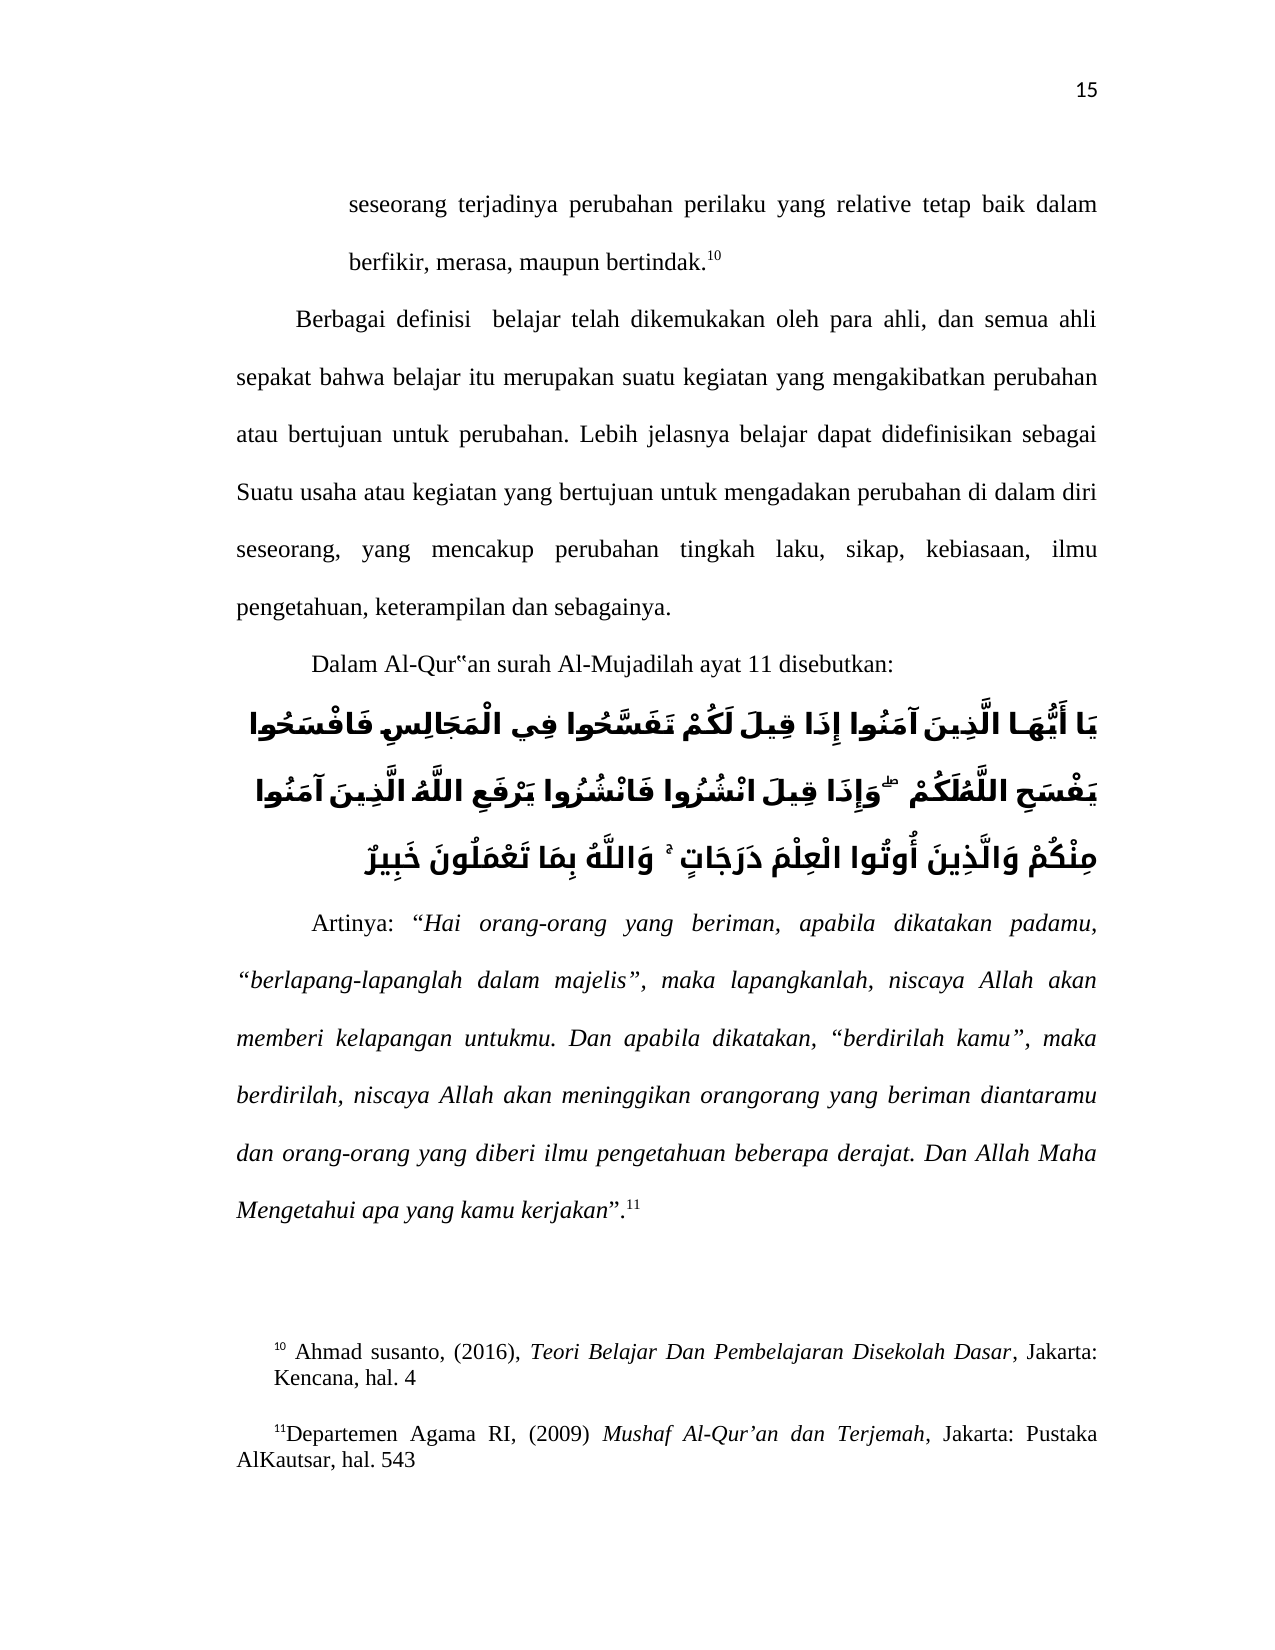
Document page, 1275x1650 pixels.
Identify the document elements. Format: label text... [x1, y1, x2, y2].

text Dalam Al-Qur‟an surah Al-Mujadilah ayat 11 disebutkan: [236, 649, 1098, 678]
text Berbagai definisi belajar telah dikemukakan oleh para ahli, dan semua ahli sepakat bahwa belajar itu merupakan suatu kegiatan yang mengakibatkan perubahan atau bertujuan untuk perubahan. Lebih jelasnya belajar dapat didefinisikan sebagai Suatu usaha atau kegiatan yang bertujuan untuk mengadakan perubahan di dalam diri seseorang, yang mencakup perubahan tingkah laku, sikap, kebiasaan, ilmu pengetahuan, keterampilan dan sebagainya. [236, 304, 1098, 621]
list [311, 189, 1098, 276]
text Artinya: “Hai orang-orang yang beriman, apabila dikatakan padamu, “berlapang-lapanglah dalam majelis”, maka lapangkanlah, niscaya Allah akan memberi kelapangan untukmu. Dan apabila dikatakan, “berdirilah kamu”, maka berdirilah, niscaya Allah akan meninggikan orangorang yang beriman diantaramu dan orang-orang yang diberi ilmu pengetahuan beberapa derajat. Dan Allah Maha Mengetahui apa yang kamu kerjakan”. [236, 908, 1098, 1224]
text يَا أَيُّهَا الَّذِينَ آمَنُوا إِذَا قِيلَ لَكُمْ تَفَسَّحُوا فِي الْمَجَالِسِ فَافْسَحُوا يَفْسَحِ اللَّهُ لَكُمْ ۖ وَإِذَا قِيلَ انْشُزُوا فَانْشُزُوا يَرْفَعِ اللَّهُ الَّذِينَ آمَنُوا مِنْكُمْ وَالَّذِينَ أُوتُوا الْعِلْمَ دَرَجَاتٍ ۚ وَاللَّهُ بِمَا تَعْمَلُونَ خَبِيرٌ [236, 707, 1098, 874]
